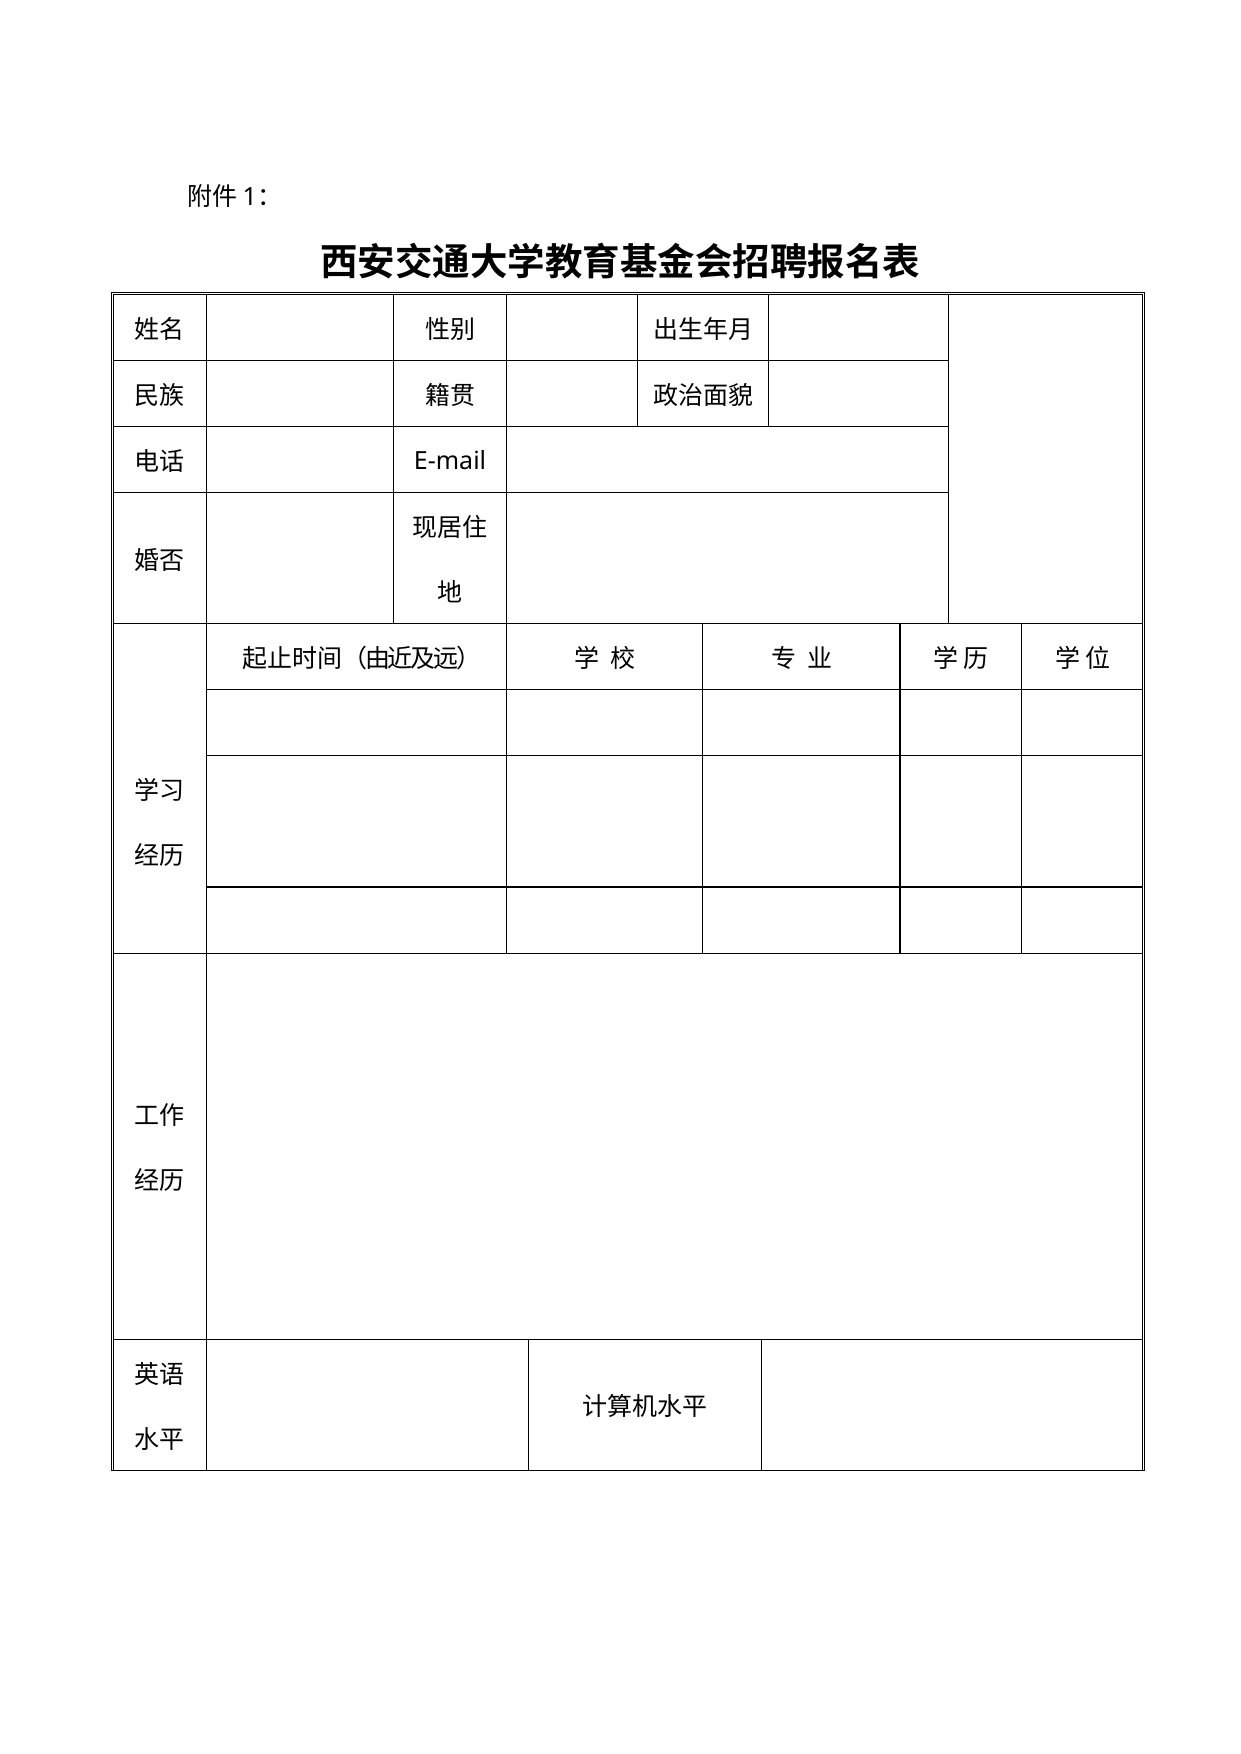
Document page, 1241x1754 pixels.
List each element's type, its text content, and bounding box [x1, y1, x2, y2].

table_cell [762, 1340, 1142, 1470]
table_cell [769, 361, 948, 426]
table_cell 起止时间（由近及远） [207, 624, 506, 689]
table_cell [207, 427, 393, 492]
table_header [949, 295, 1142, 623]
table_header [769, 295, 948, 360]
table_cell [507, 888, 702, 952]
table_cell 计算机水平 [529, 1340, 761, 1470]
table_cell [507, 493, 948, 623]
table_cell [207, 888, 506, 952]
table_cell 工作经历 [114, 954, 206, 1339]
table_cell [207, 361, 393, 426]
table_cell 学 校 [507, 624, 702, 689]
table_cell 籍贯 [394, 361, 506, 426]
table_cell E-mail [394, 427, 506, 492]
table_cell 婚否 [114, 493, 206, 623]
table_header 出生年月 [638, 295, 768, 360]
table_cell [207, 690, 506, 755]
table_header 姓名 [114, 295, 206, 360]
table_cell 学 历 [901, 624, 1021, 689]
table_cell [207, 954, 1142, 1339]
table_cell 英语水平 [114, 1340, 206, 1470]
table_cell [901, 756, 1021, 886]
table_cell [507, 427, 948, 492]
table_cell [507, 756, 702, 886]
table_cell [207, 1340, 528, 1470]
table_cell 学 位 [1022, 624, 1142, 689]
table_header [507, 295, 637, 360]
table_cell [207, 493, 393, 623]
table_cell 民族 [114, 361, 206, 426]
table_header 性别 [394, 295, 506, 360]
table_cell 现居住地 [394, 493, 506, 623]
table_cell [901, 888, 1021, 952]
table_cell [207, 756, 506, 886]
table_cell [507, 690, 702, 755]
text 西安交通大学教育基金会招聘报名表 [187, 227, 1053, 292]
table_cell 专 业 [703, 624, 899, 689]
table_cell [703, 756, 899, 886]
table_cell [703, 690, 899, 755]
table_cell [703, 888, 899, 952]
table_cell 电话 [114, 427, 206, 492]
table_header [207, 295, 393, 360]
table_cell [901, 690, 1021, 755]
text 附件1： [187, 162, 1053, 227]
table_cell [1022, 690, 1142, 755]
table_cell [1022, 888, 1142, 952]
table_cell 学习经历 [114, 624, 206, 952]
table_cell 政治面貌 [638, 361, 768, 426]
table_cell [1022, 756, 1142, 886]
table_cell [507, 361, 637, 426]
